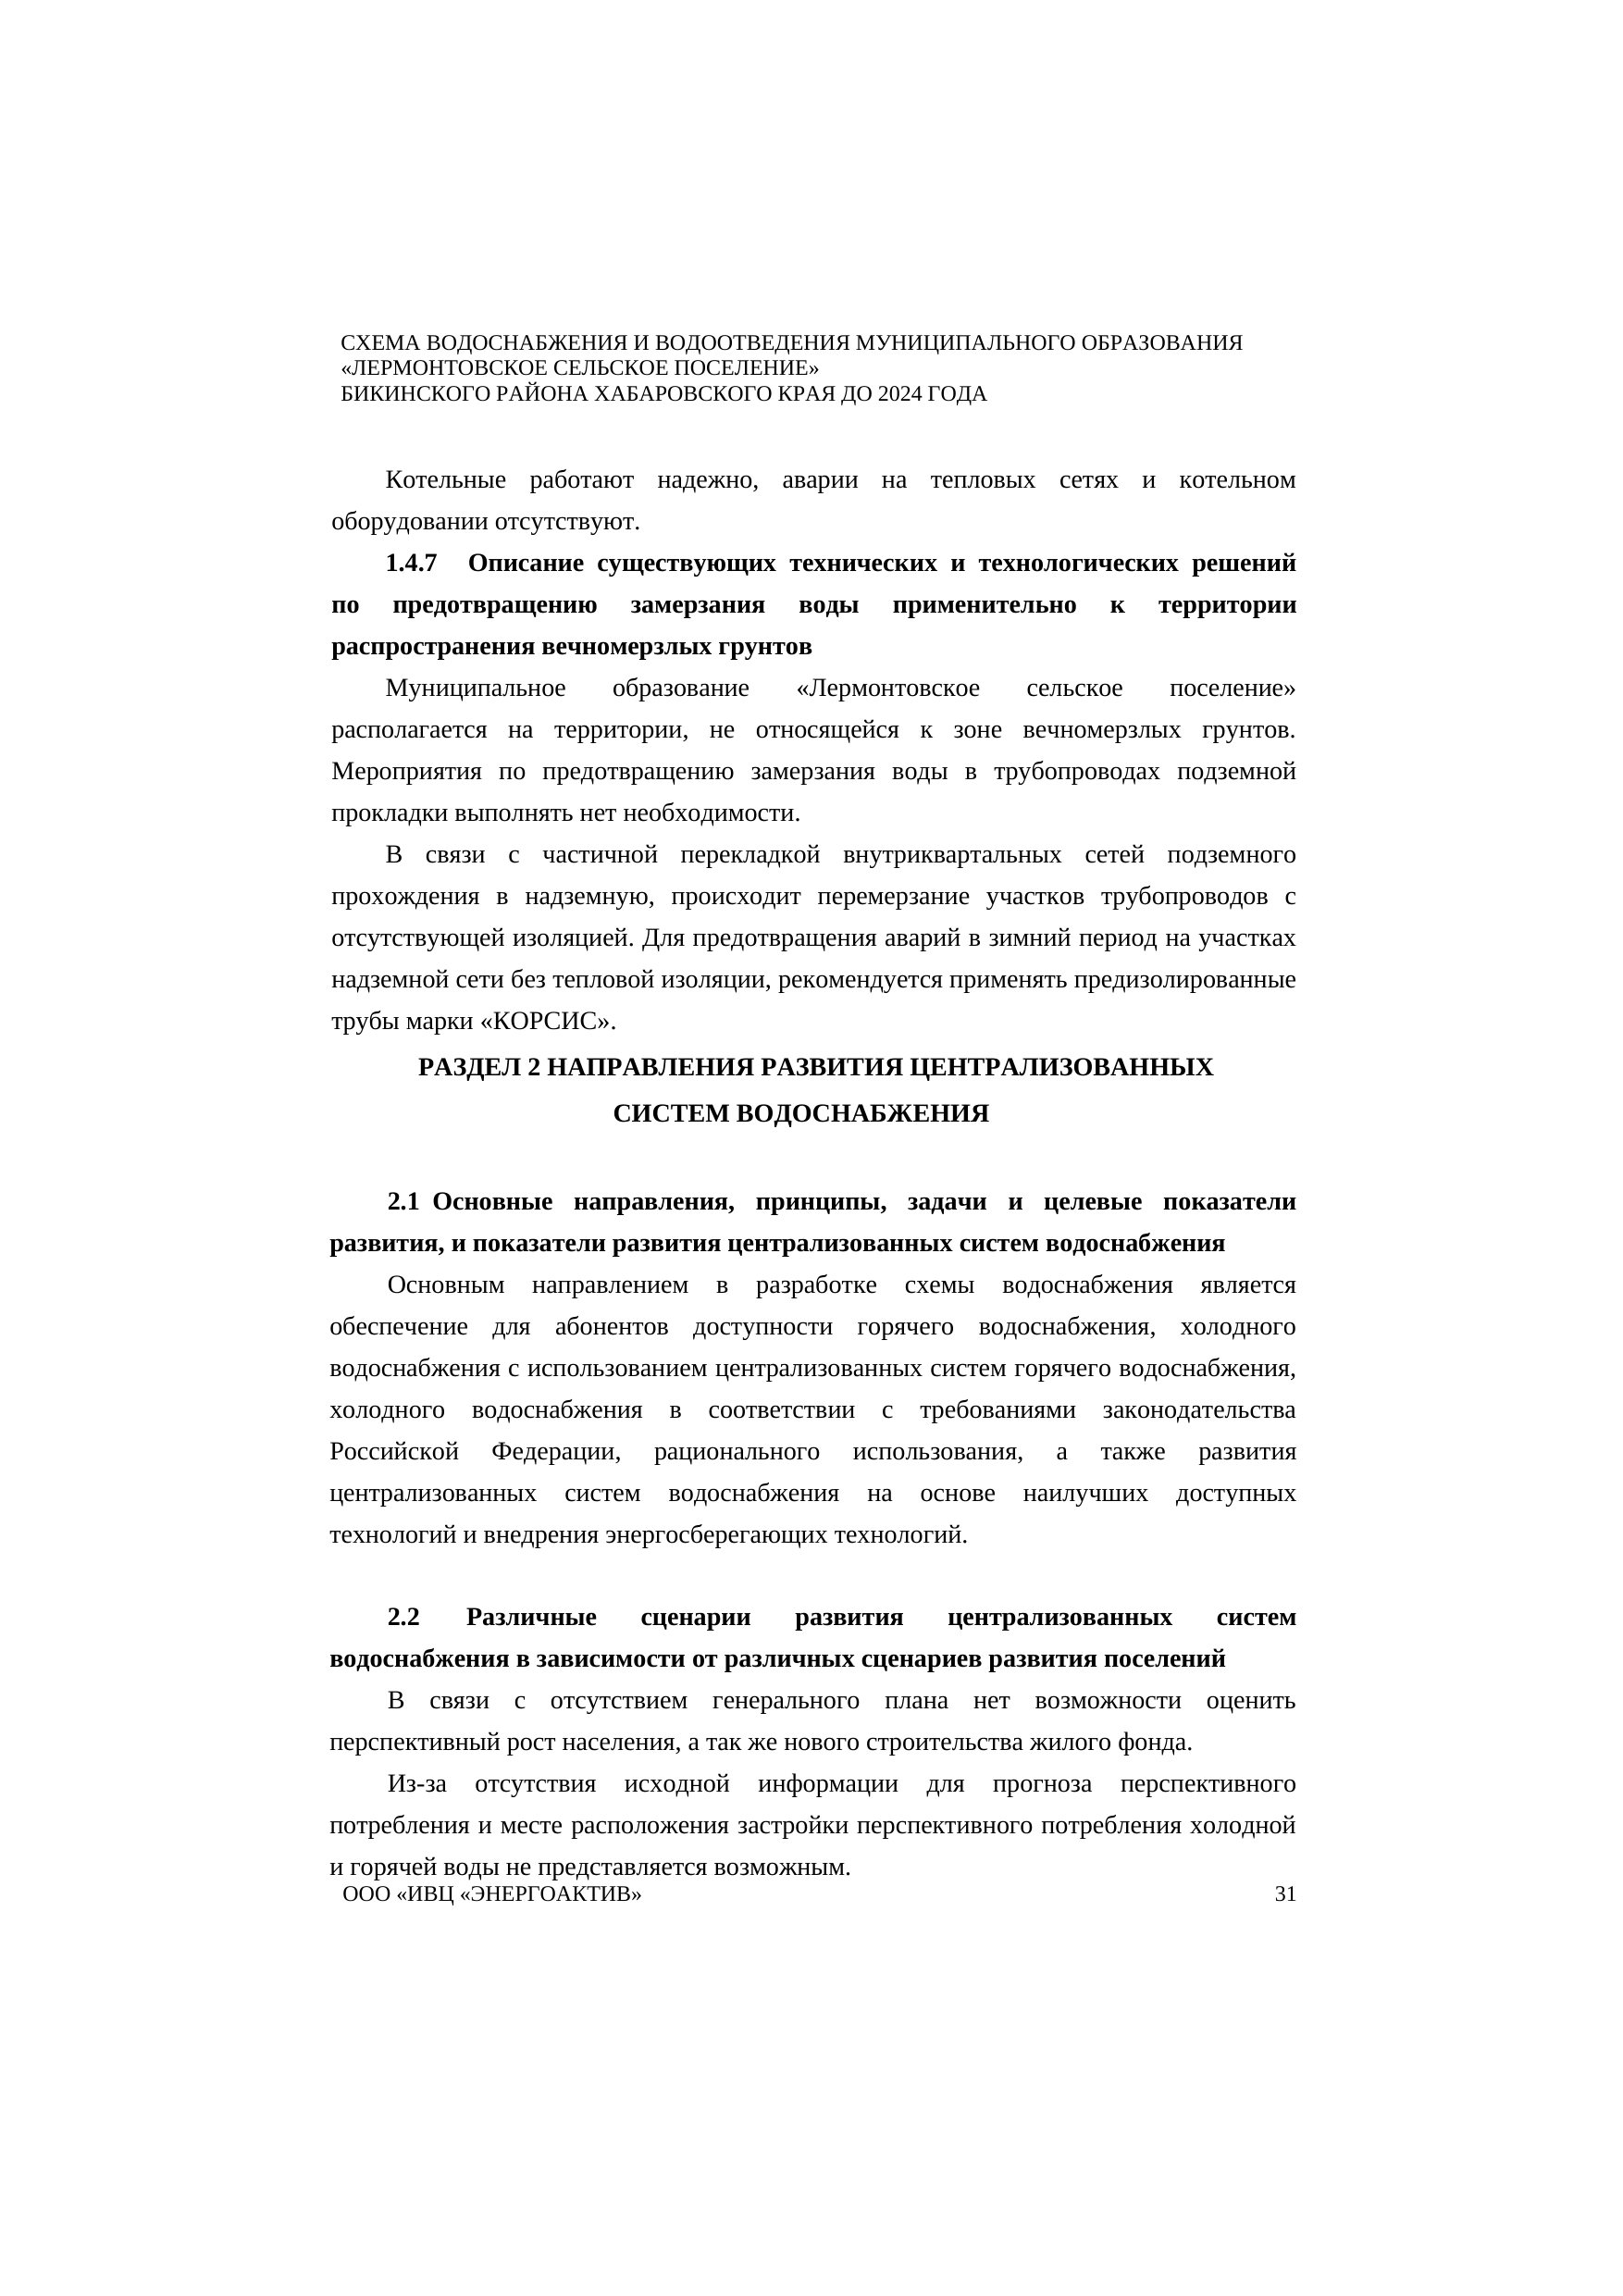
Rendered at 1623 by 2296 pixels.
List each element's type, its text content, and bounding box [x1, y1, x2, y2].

list Основные направления, принципы, задачи и целевые показатели развития, и показатели развития централизованных систем водоснабжения [329, 1176, 1297, 1260]
text В связи с отсутствием генерального плана нет возможности оценить перспективный рост населения, а так же нового строительства жилого фонда. [329, 1675, 1297, 1758]
text Котельные работают надежно, аварии на тепловых сетях и котельном оборудовании отсутствуют. [331, 455, 1297, 539]
list Описание существующих технических и технологических решений по предотвращению замерзания воды применительно к территории распространения вечномерзлых грунтов [331, 539, 1297, 664]
text Основным направлением в разработке схемы водоснабжения является обеспечение для абонентов доступности горячего водоснабжения, холодного водоснабжения с использованием централизованных систем горячего водоснабжения, холодного водоснабжения в соответствии с требованиями законодательства Российской Федерации, рационального использования, а также развития централизованных систем водоснабжения на основе наилучших доступных технологий и внедрения энергосберегающих технологий. [329, 1260, 1297, 1552]
text Муниципальное образование «Лермонтовское сельское поселение» располагается на территории, не относящейся к зоне вечномерзлых грунтов. Мероприятия по предотвращению замерзания воды в трубопроводах подземной прокладки выполнять нет необходимости. [331, 664, 1297, 830]
list Различные сценарии развития централизованных систем водоснабжения в зависимости от различных сценариев развития поселений [329, 1592, 1297, 1675]
text В связи с частичной перекладкой внутриквартальных сетей подземного прохождения в надземную, происходит перемерзание участков трубопроводов с отсутствующей изоляцией. Для предотвращения аварий в зимний период на участках надземной сети без тепловой изоляции, рекомендуется применять предизолированные трубы марки «КОРСИС». [331, 830, 1297, 1038]
text РАЗДЕЛ 2 НАПРАВЛЕНИЯ РАЗВИТИЯ ЦЕНТРАЛИЗОВАННЫХ СИСТЕМ ВОДОСНАБЖЕНИЯ [418, 1038, 1270, 1132]
text Из-за отсутствия исходной информации для прогноза перспективного потребления и месте расположения застройки перспективного потребления холодной и горячей воды не представляется возможным. [329, 1758, 1297, 1883]
